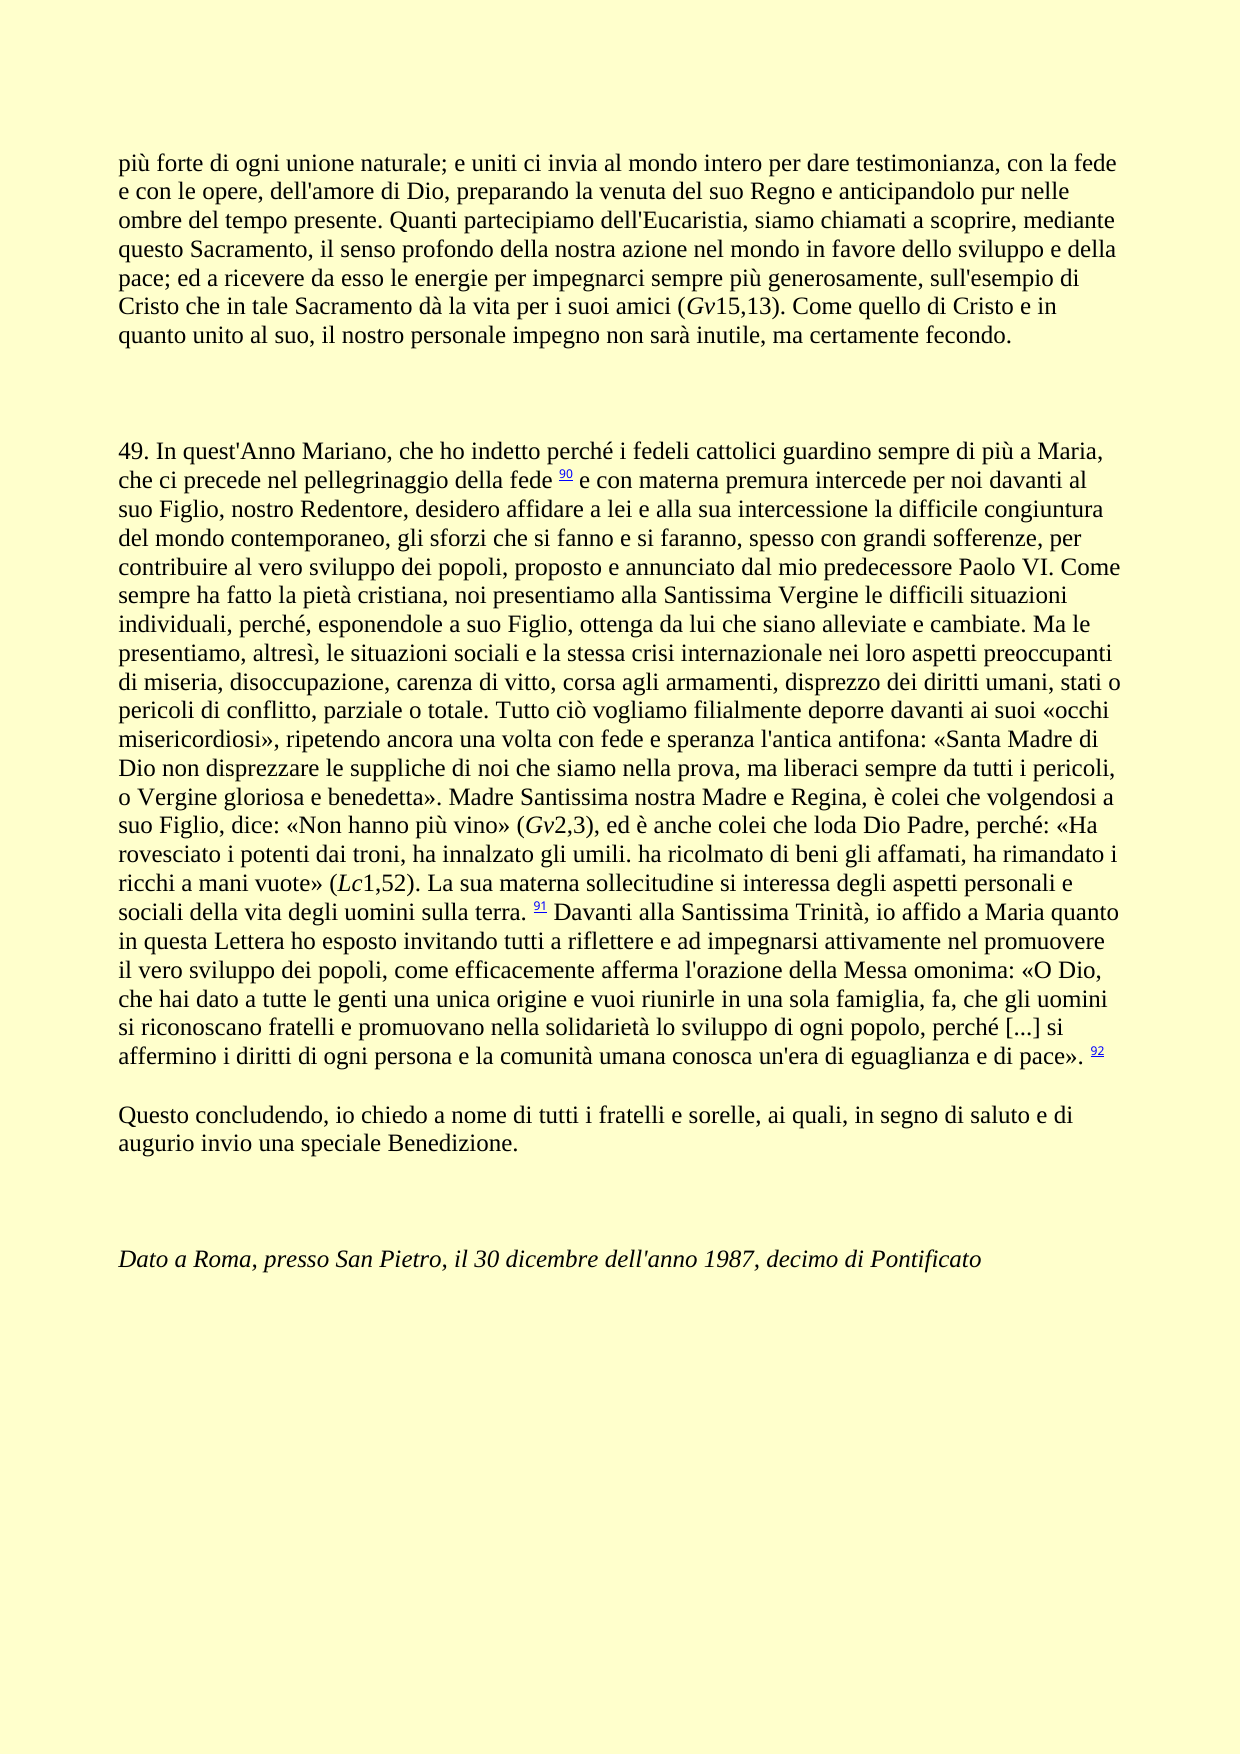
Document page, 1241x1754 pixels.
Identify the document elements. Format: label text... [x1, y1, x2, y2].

text Dato a Roma, presso San Pietro, il 30 dicembre dell'anno 1987, decimo di Pontificato [118, 1244, 1122, 1273]
text 49. In quest'Anno Mariano, che ho indetto perché i fedeli cattolici guardino sempre di più a Maria, che ci precede nel pellegrinaggio della fede 90 e con materna premura intercede per noi davanti al suo Figlio, nostro Redentore, desidero affidare a lei e alla sua intercessione la difficile congiuntura del mondo contemporaneo, gli sforzi che si fanno e si faranno, spesso con grandi sofferenze, per contribuire al vero sviluppo dei popoli, proposto e annunciato dal mio predecessore Paolo VI. Come sempre ha fatto la pietà cristiana, noi presentiamo alla Santissima Vergine le difficili situazioni individuali, perché, esponendole a suo Figlio, ottenga da lui che siano alleviate e cambiate. Ma le presentiamo, altresì, le situazioni sociali e la stessa crisi internazionale nei loro aspetti preoccupanti di miseria, disoccupazione, carenza di vitto, corsa agli armamenti, disprezzo dei diritti umani, stati o pericoli di conflitto, parziale o totale. Tutto ciò vogliamo filialmente deporre davanti ai suoi «occhi misericordiosi», ripetendo ancora una volta con fede e speranza l'antica antifona: «Santa Madre di Dio non disprezzare le suppliche di noi che siamo nella prova, ma liberaci sempre da tutti i pericoli, o Vergine gloriosa e benedetta». Madre Santissima nostra Madre e Regina, è colei che volgendosi a suo Figlio, dice: «Non hanno più vino» (Gv2,3), ed è anche colei che loda Dio Padre, perché: «Ha rovesciato i potenti dai troni, ha innalzato gli umili. ha ricolmato di beni gli affamati, ha rimandato i ricchi a mani vuote» (Lc1,52). La sua materna sollecitudine si interessa degli aspetti personali e sociali della vita degli uomini sulla terra. 91 Davanti alla Santissima Trinità, io affido a Maria quanto in questa Lettera ho esposto invitando tutti a riflettere e ad impegnarsi attivamente nel promuovere il vero sviluppo dei popoli, come efficacemente afferma l'orazione della Messa omonima: «O Dio, che hai dato a tutte le genti una unica origine e vuoi riunirle in una sola famiglia, fa, che gli uomini si riconoscano fratelli e promuovano nella solidarietà lo sviluppo di ogni popolo, perché [...] si affermino i diritti di ogni persona e la comunità umana conosca un'era di eguaglianza e di pace». 92 [118, 436, 1122, 1071]
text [118, 148, 1122, 349]
text Questo concludendo, io chiedo a nome di tutti i fratelli e sorelle, ai quali, in segno di saluto e di augurio invio una speciale Benedizione. [118, 1100, 1122, 1157]
